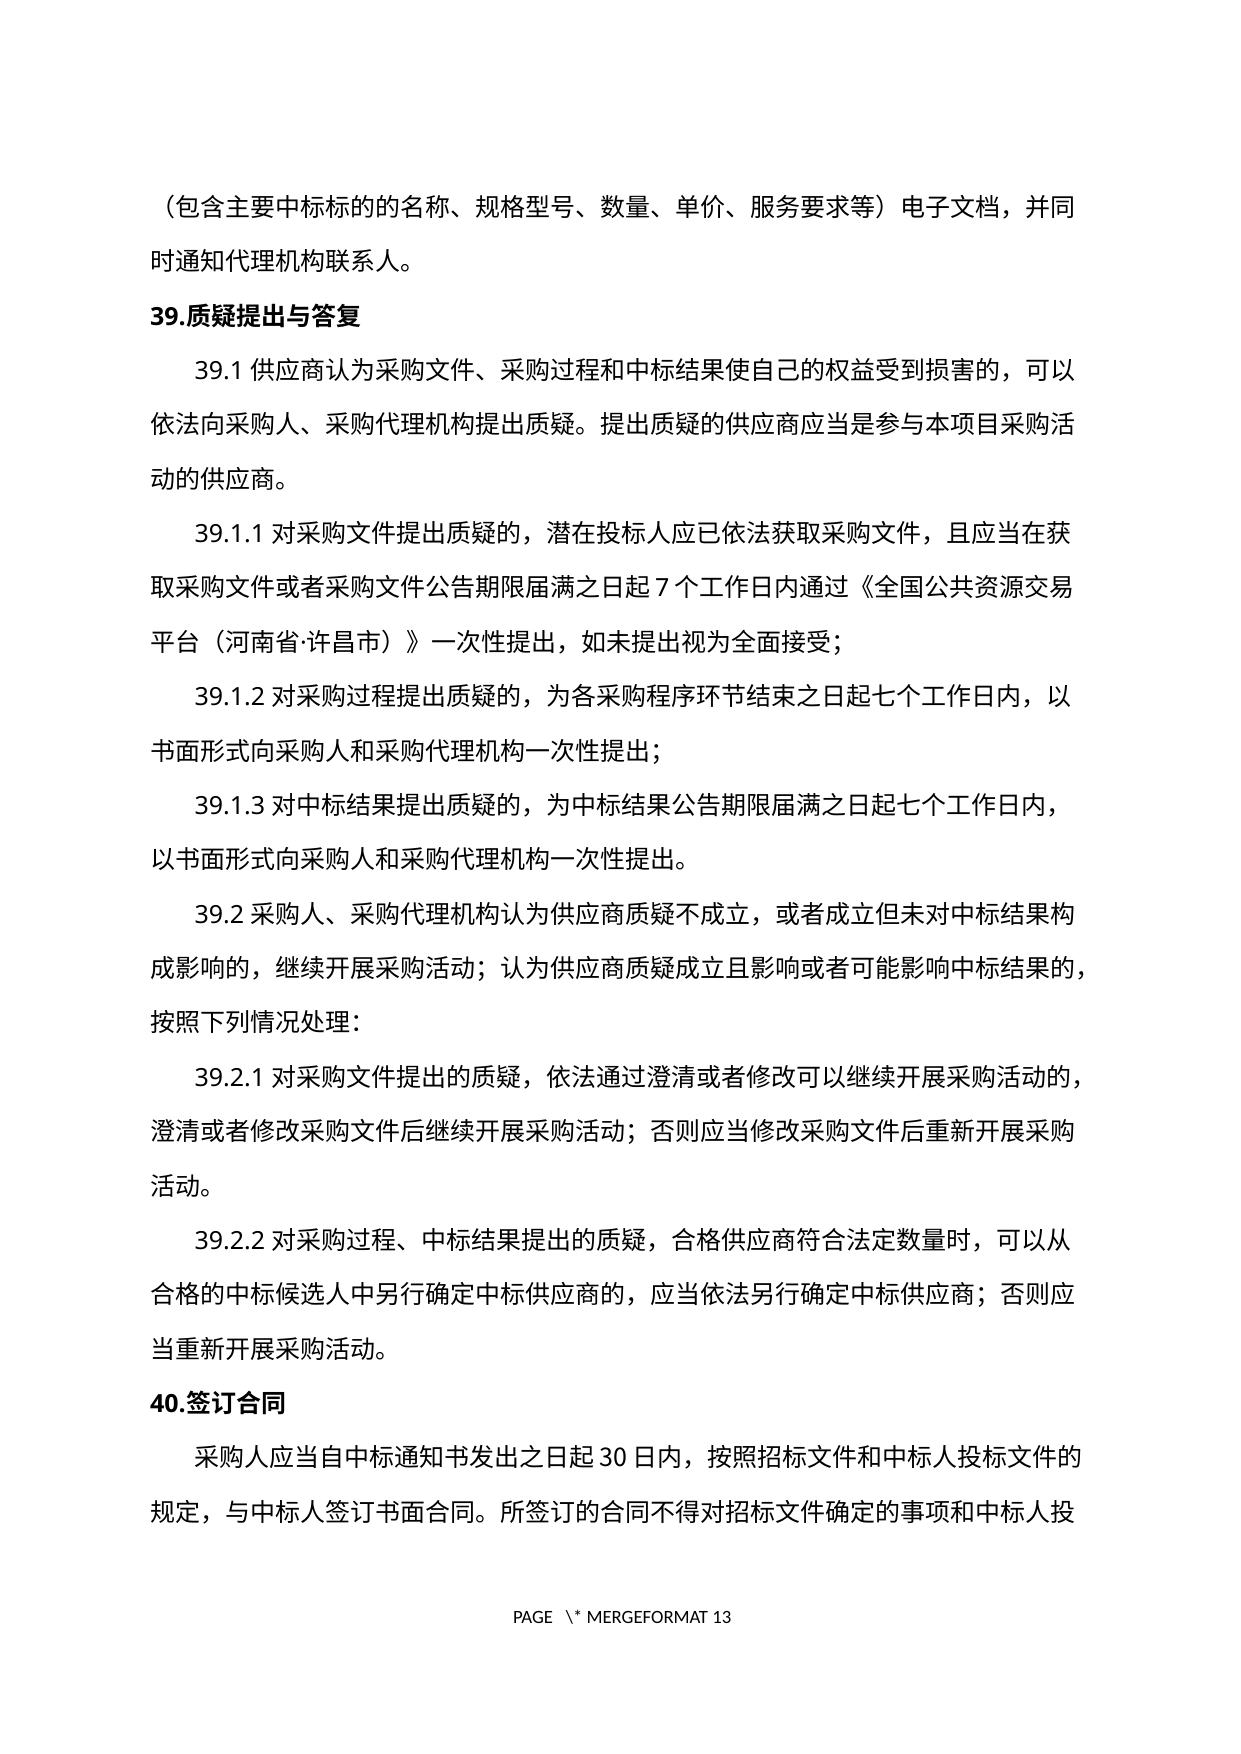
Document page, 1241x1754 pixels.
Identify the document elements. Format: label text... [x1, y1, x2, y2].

text 39.质疑提出与答复 [150, 296, 1090, 332]
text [150, 187, 1090, 278]
text 40.签订合同 [150, 1383, 1090, 1420]
text 39.1 供应商认为采购文件、采购过程和中标结果使自己的权益受到损害的，可以依法向采购人、采购代理机构提出质疑。提出质疑的供应商应当是参与本项目采购活动的供应商。 [150, 350, 1090, 495]
text 39.2.1 对采购文件提出的质疑，依法通过澄清或者修改可以继续开展采购活动的，澄清或者修改采购文件后继续开展采购活动；否则应当修改采购文件后重新开展采购活动。 [150, 1057, 1090, 1202]
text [150, 1438, 1090, 1528]
text 39.1.2 对采购过程提出质疑的，为各采购程序环节结束之日起七个工作日内，以书面形式向采购人和采购代理机构一次性提出； [150, 677, 1090, 767]
text 39.1.3 对中标结果提出质疑的，为中标结果公告期限届满之日起七个工作日内，以书面形式向采购人和采购代理机构一次性提出。 [150, 785, 1090, 876]
text 39.2 采购人、采购代理机构认为供应商质疑不成立，或者成立但未对中标结果构成影响的，继续开展采购活动；认为供应商质疑成立且影响或者可能影响中标结果的，按照下列情况处理： [150, 894, 1090, 1039]
text 39.1.1 对采购文件提出质疑的，潜在投标人应已依法获取采购文件，且应当在获取采购文件或者采购文件公告期限届满之日起7个工作日内通过《全国公共资源交易平台（河南省·许昌市）》一次性提出，如未提出视为全面接受； [150, 513, 1090, 658]
text 39.2.2 对采购过程、中标结果提出的质疑，合格供应商符合法定数量时，可以从合格的中标候选人中另行确定中标供应商的，应当依法另行确定中标供应商；否则应当重新开展采购活动。 [150, 1220, 1090, 1365]
